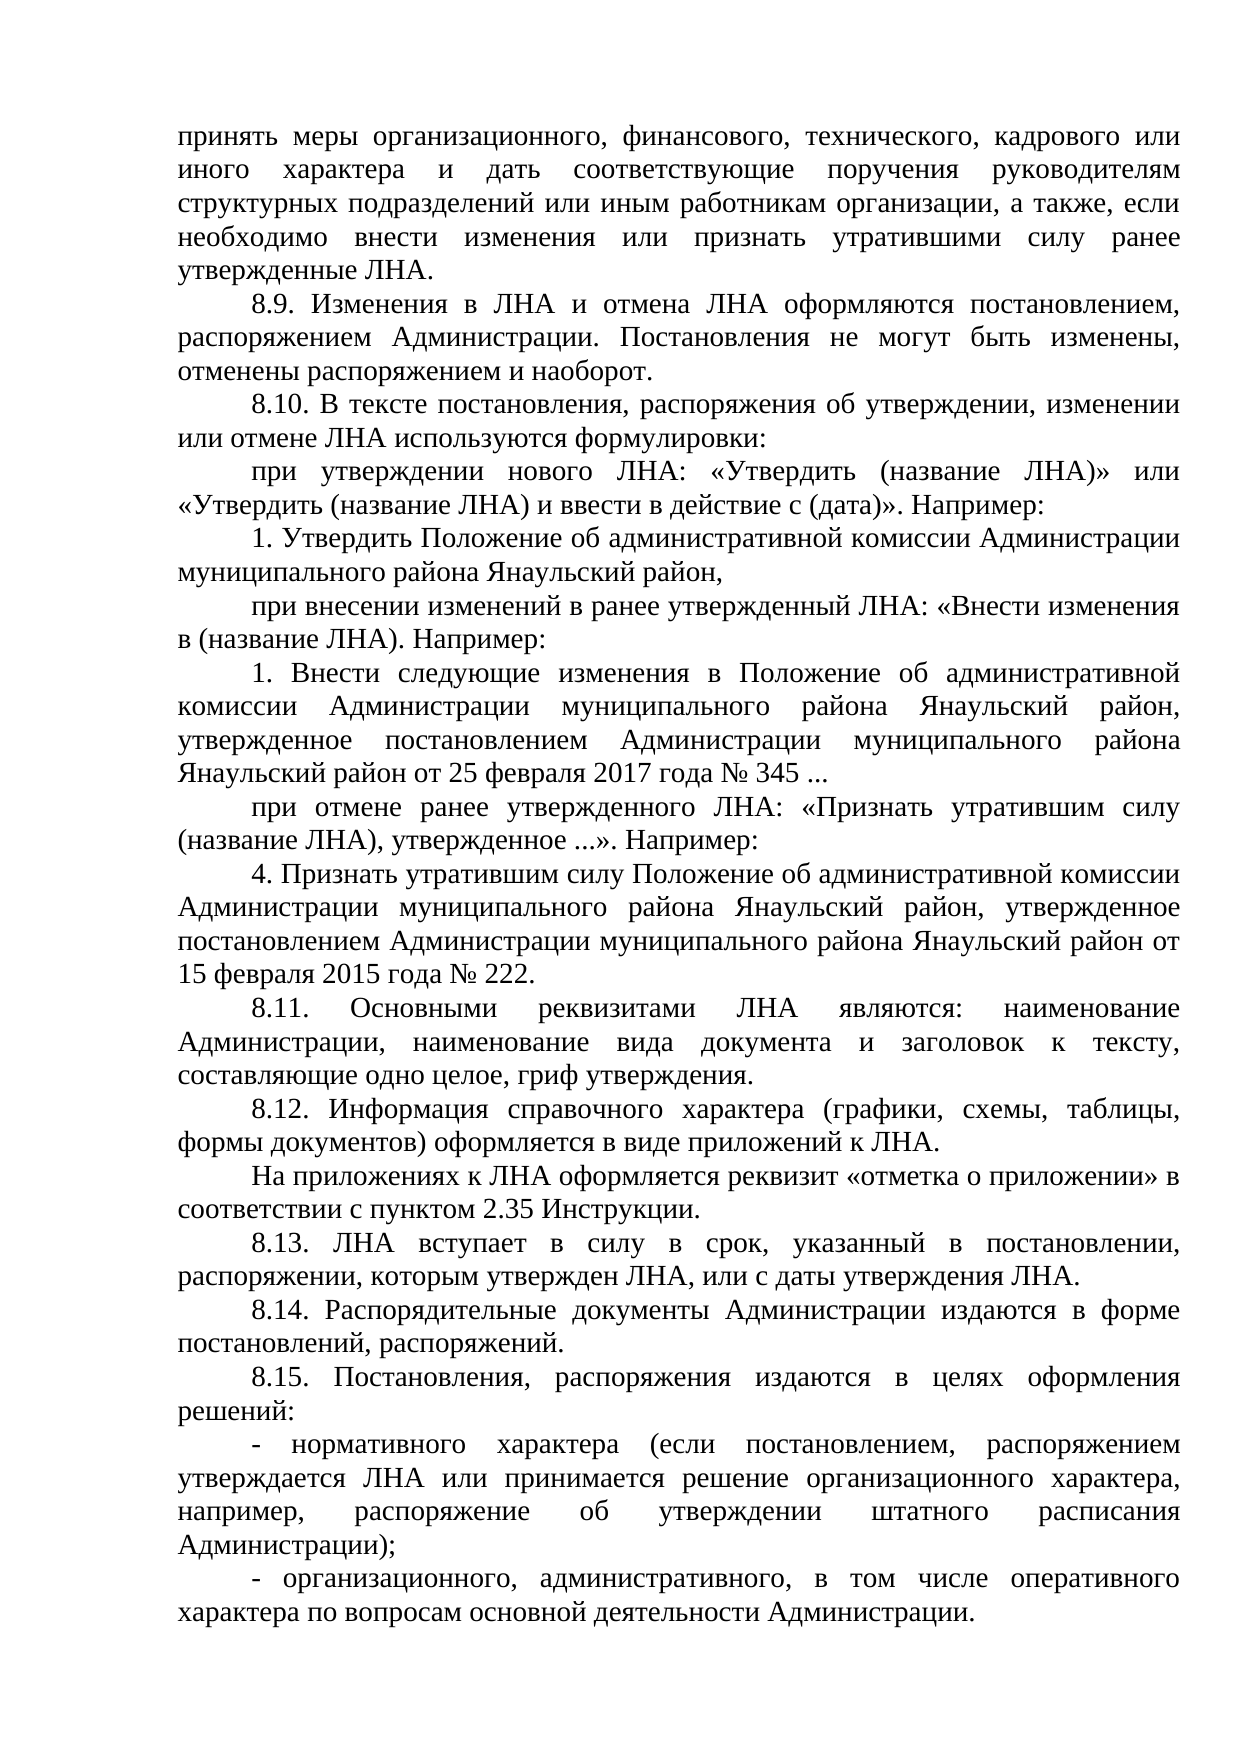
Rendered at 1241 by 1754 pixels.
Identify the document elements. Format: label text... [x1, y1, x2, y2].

text 8.15. Постановления, распоряжения издаются в целях оформления решений: [177, 1359, 1181, 1426]
text при отмене ранее утвержденного ЛНА: «Признать утратившим силу (название ЛНА), утвержденное ...». Например: [177, 789, 1181, 856]
text 1. Утвердить Положение об административной комиссии Администрации муниципального района Янаульский район, [177, 521, 1181, 588]
text 4. Признать утратившим силу Положение об административной комиссии Администрации муниципального района Янаульский район, утвержденное постановлением Администрации муниципального района Янаульский район от 15 февраля 2015 года № 222. [177, 856, 1181, 990]
text 8.13. ЛНА вступает в силу в срок, указанный в постановлении, распоряжении, которым утвержден ЛНА, или с даты утверждения ЛНА. [177, 1225, 1181, 1292]
text 8.14. Распорядительные документы Администрации издаются в форме постановлений, распоряжений. [177, 1292, 1181, 1359]
text 8.10. В тексте постановления, распоряжения об утверждении, изменении или отмене ЛНА используются формулировки: [177, 386, 1181, 453]
text 8.11. Основными реквизитами ЛНА являются: наименование Администрации, наименование вида документа и заголовок к тексту, составляющие одно целое, гриф утверждения. [177, 990, 1181, 1091]
text - организационного, административного, в том числе оперативного характера по вопросам основной деятельности Администрации. [177, 1560, 1181, 1627]
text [177, 118, 1181, 286]
text 8.12. Информация справочного характера (графики, схемы, таблицы, формы документов) оформляется в виде приложений к ЛНА. [177, 1091, 1181, 1158]
text при утверждении нового ЛНА: «Утвердить (название ЛНА)» или «Утвердить (название ЛНА) и ввести в действие с (дата)». Например: [177, 453, 1181, 521]
text - нормативного характера (если постановлением, распоряжением утверждается ЛНА или принимается решение организационного характера, например, распоряжение об утверждении штатного расписания Администрации); [177, 1426, 1181, 1560]
text при внесении изменений в ранее утвержденный ЛНА: «Внести изменения в (название ЛНА). Например: [177, 588, 1181, 655]
text 1. Внести следующие изменения в Положение об административной комиссии Администрации муниципального района Янаульский район, утвержденное постановлением Администрации муниципального района Янаульский район от 25 февраля 2017 года № 345 ... [177, 655, 1181, 789]
text 8.9. Изменения в ЛНА и отмена ЛНА оформляются постановлением, распоряжением Администрации. Постановления не могут быть изменены, отменены распоряжением и наоборот. [177, 286, 1181, 386]
text На приложениях к ЛНА оформляется реквизит «отметка о приложении» в соответствии с пунктом 2.35 Инструкции. [177, 1158, 1181, 1225]
